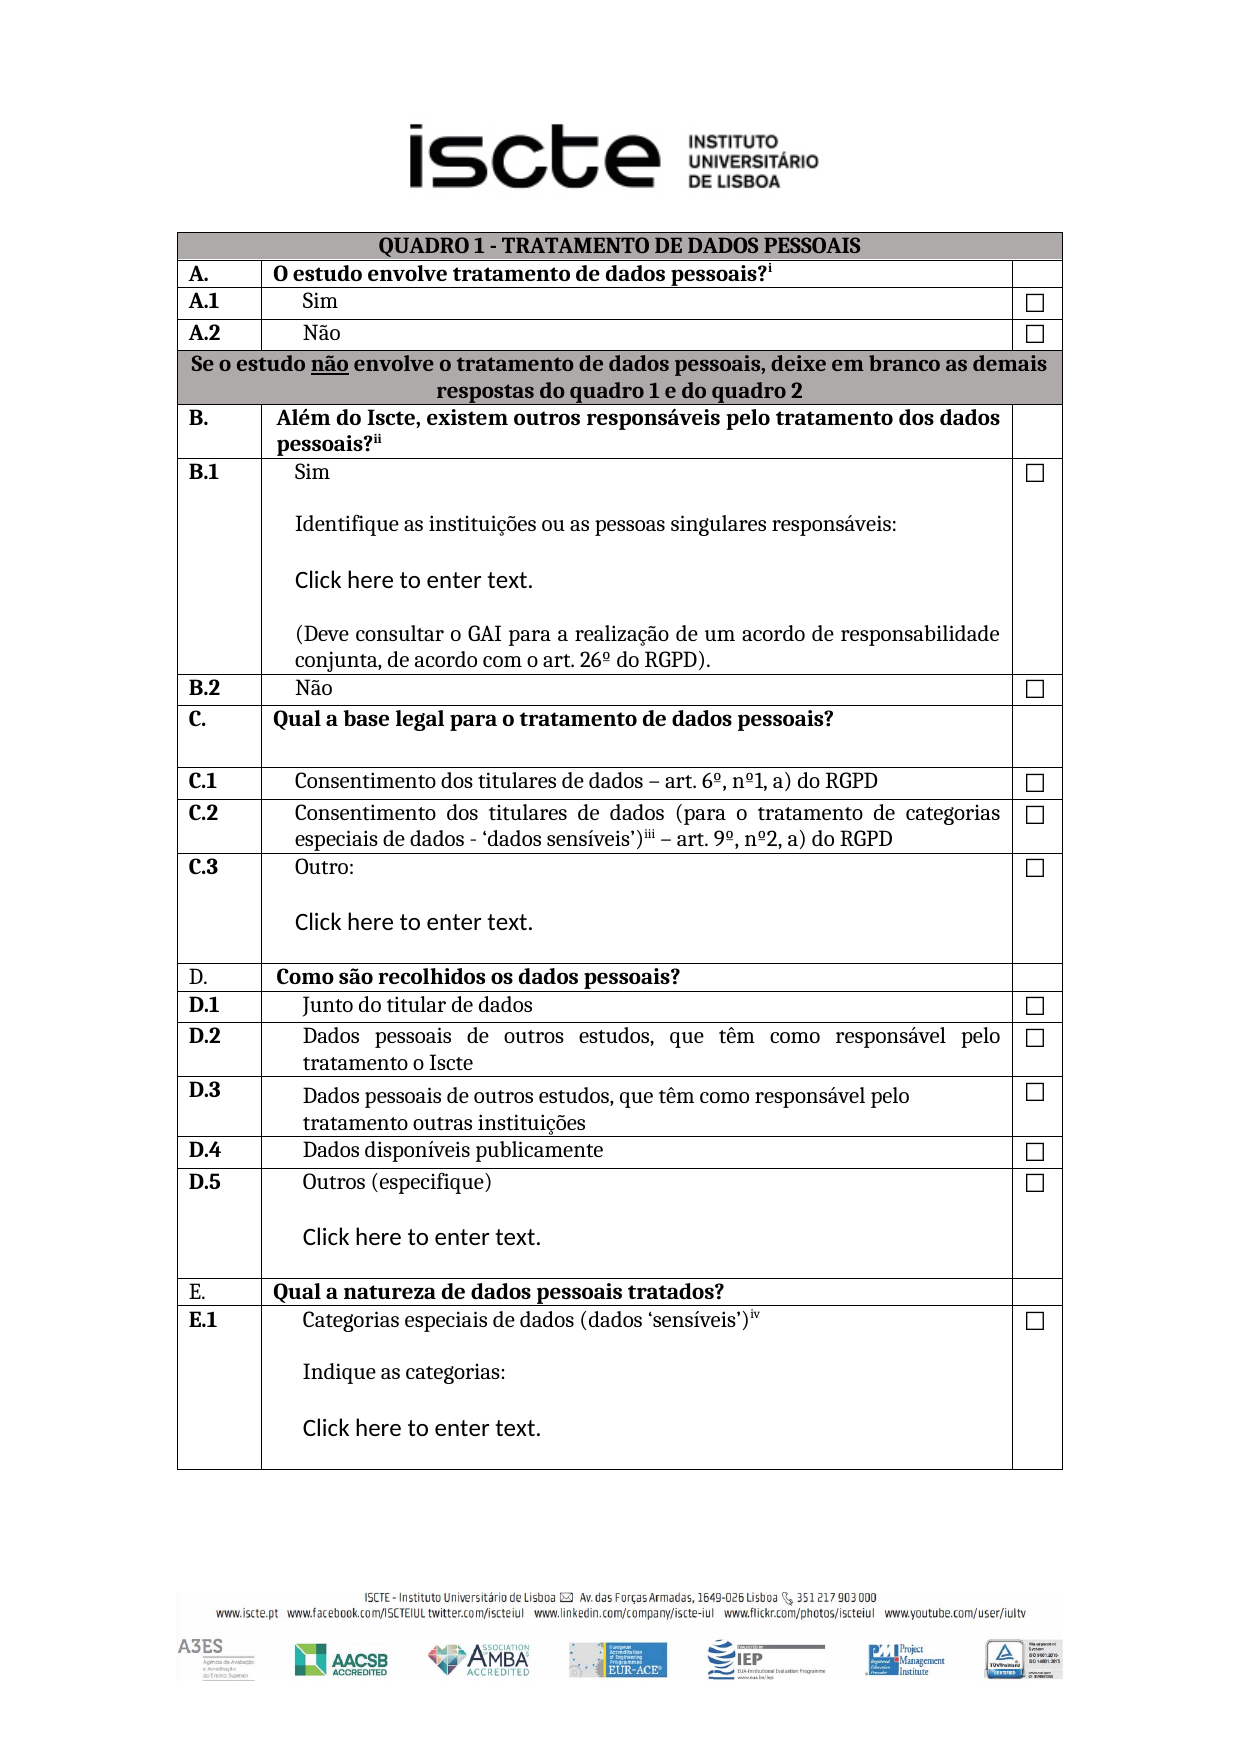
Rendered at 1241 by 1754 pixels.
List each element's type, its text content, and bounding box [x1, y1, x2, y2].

table_cell [178, 1279, 261, 1305]
table_cell Outro: [262, 854, 1012, 963]
table_cell [178, 854, 261, 963]
table_cell Não [262, 675, 1012, 705]
table_cell Outros (especifique) [262, 1169, 1012, 1278]
table_cell [1013, 405, 1062, 457]
table_cell [178, 706, 261, 767]
table_cell [178, 459, 261, 673]
table_cell [178, 288, 261, 318]
table_cell Dados disponíveis publicamente [262, 1137, 1012, 1167]
table_cell [178, 800, 261, 852]
table_cell [1013, 964, 1062, 991]
table_cell O estudo envolve tratamento de dados pessoais? [262, 261, 1012, 287]
table_cell Qual a base legal para o tratamento de dados pessoais? [262, 706, 1012, 767]
table_cell [178, 320, 261, 350]
table_cell [178, 1023, 261, 1076]
table_cell Não [262, 320, 1012, 350]
picture [177, 1592, 1063, 1681]
table_cell Sim [262, 288, 1012, 318]
picture [409, 73, 831, 232]
table_cell Consentimento dos titulares de dados (para o tratamento de categorias especiais de dados - ‘dados sensíveis’) – art. 9º, nº2, a) do RGPD [262, 800, 1012, 852]
table_cell [178, 675, 261, 705]
table_cell [178, 992, 261, 1022]
table_cell [178, 1169, 261, 1278]
table_cell [1013, 261, 1062, 287]
table_cell Dados pessoais de outros estudos, que têm como responsável pelo tratamento o Iscte [262, 1023, 1012, 1076]
table_cell Como são recolhidos os dados pessoais? [262, 964, 1012, 991]
table_cell Além do Iscte, existem outros responsáveis pelo tratamento dos dados pessoais? [262, 405, 1012, 457]
table_cell [178, 1077, 261, 1136]
table_cell [178, 768, 261, 799]
table_cell [1013, 1279, 1062, 1305]
table_cell Se o estudo não envolve o tratamento de dados pessoais, deixe em branco as demais respostas do quadro 1 e do quadro 2 [178, 351, 1062, 404]
table_cell Junto do titular de dados [262, 992, 1012, 1022]
table_cell Dados pessoais de outros estudos, que têm como responsável pelo tratamento outras instituições [262, 1077, 1012, 1136]
table_cell QUADRO 1 - TRATAMENTO DE DADOS PESSOAIS [178, 233, 1062, 259]
table_cell Qual a natureza de dados pessoais tratados? [262, 1279, 1012, 1305]
table_cell Categorias especiais de dados (dados ‘sensíveis’) Indique as categorias: [262, 1306, 1012, 1469]
table_cell [178, 964, 261, 991]
table_cell Sim Identifique as instituições ou as pessoas singulares responsáveis: (Deve consultar o GAI para a realização de um acordo de responsabilidade conjunta, de acordo com o art. 26º do RGPD). [262, 459, 1012, 673]
table_cell [178, 261, 261, 287]
table_cell [178, 1137, 261, 1167]
table_cell [178, 405, 261, 457]
table_cell [178, 1306, 261, 1469]
table_cell Consentimento dos titulares de dados – art. 6º, nº1, a) do RGPD [262, 768, 1012, 799]
